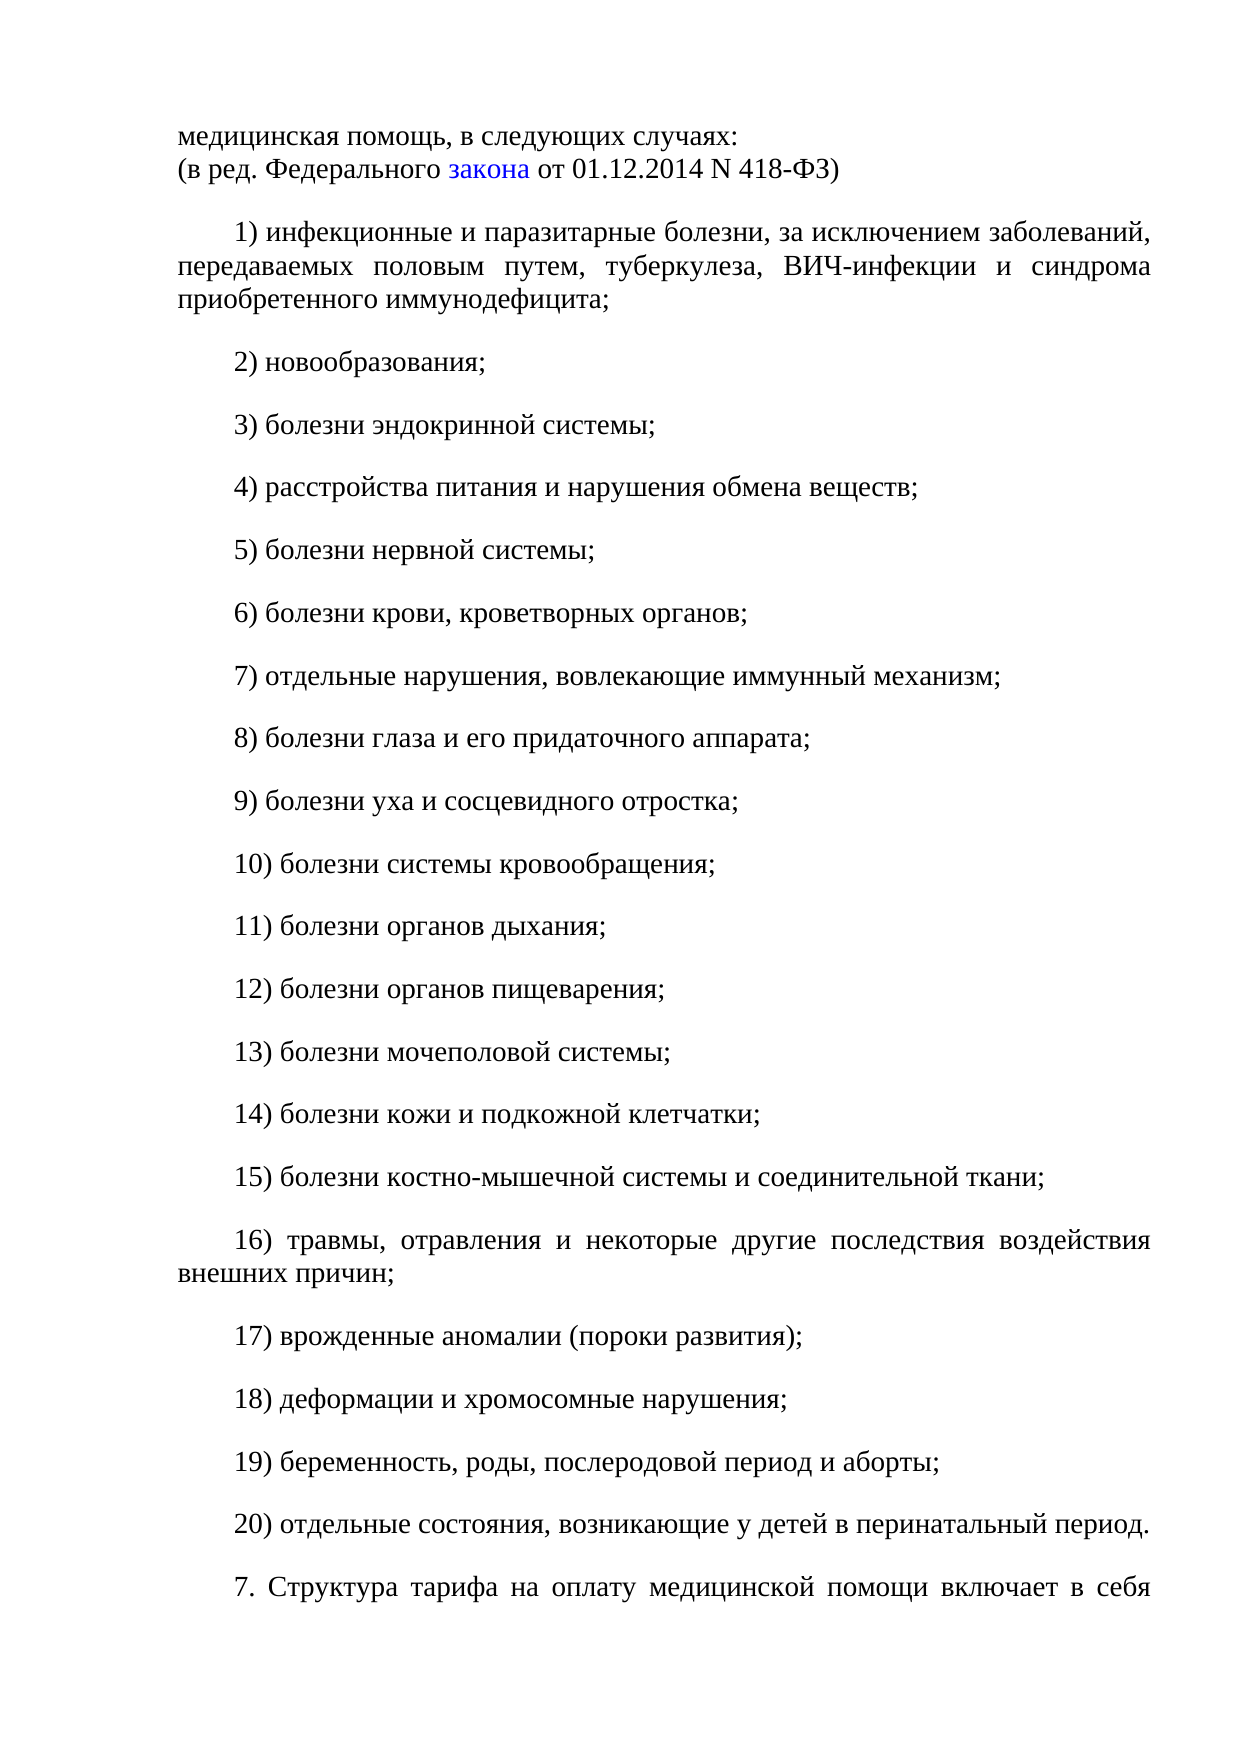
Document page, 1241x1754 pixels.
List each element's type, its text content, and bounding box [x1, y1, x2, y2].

text (в ред. Федерального закона от 01.12.2014 N 418-ФЗ) [177, 152, 1152, 185]
text 6) болезни крови, кроветворных органов; [177, 595, 1152, 628]
text 14) болезни кожи и подкожной клетчатки; [177, 1097, 1152, 1130]
text 9) болезни уха и сосцевидного отростка; [177, 783, 1152, 817]
text 3) болезни эндокринной системы; [177, 407, 1152, 440]
text 13) болезни мочеполовой системы; [177, 1034, 1152, 1067]
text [177, 1569, 1152, 1603]
text 10) болезни системы кровообращения; [177, 846, 1152, 879]
text 2) новообразования; [177, 344, 1152, 378]
text 1) инфекционные и паразитарные болезни, за исключением заболеваний, передаваемых половым путем, туберкулеза, ВИЧ-инфекции и синдрома приобретенного иммунодефицита; [177, 214, 1152, 315]
text 16) травмы, отравления и некоторые другие последствия воздействия внешних причин; [177, 1222, 1152, 1289]
text 20) отдельные состояния, возникающие у детей в перинатальный период. [177, 1506, 1152, 1540]
text 11) болезни органов дыхания; [177, 908, 1152, 942]
text 7) отдельные нарушения, вовлекающие иммунный механизм; [177, 658, 1152, 691]
text 17) врожденные аномалии (пороки развития); [177, 1318, 1152, 1352]
text 8) болезни глаза и его придаточного аппарата; [177, 720, 1152, 754]
text 5) болезни нервной системы; [177, 532, 1152, 566]
text 12) болезни органов пищеварения; [177, 971, 1152, 1005]
text 15) болезни костно-мышечной системы и соединительной ткани; [177, 1159, 1152, 1193]
text 4) расстройства питания и нарушения обмена веществ; [177, 469, 1152, 503]
text 18) деформации и хромосомные нарушения; [177, 1381, 1152, 1414]
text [177, 118, 1152, 152]
text 19) беременность, роды, послеродовой период и аборты; [177, 1444, 1152, 1477]
